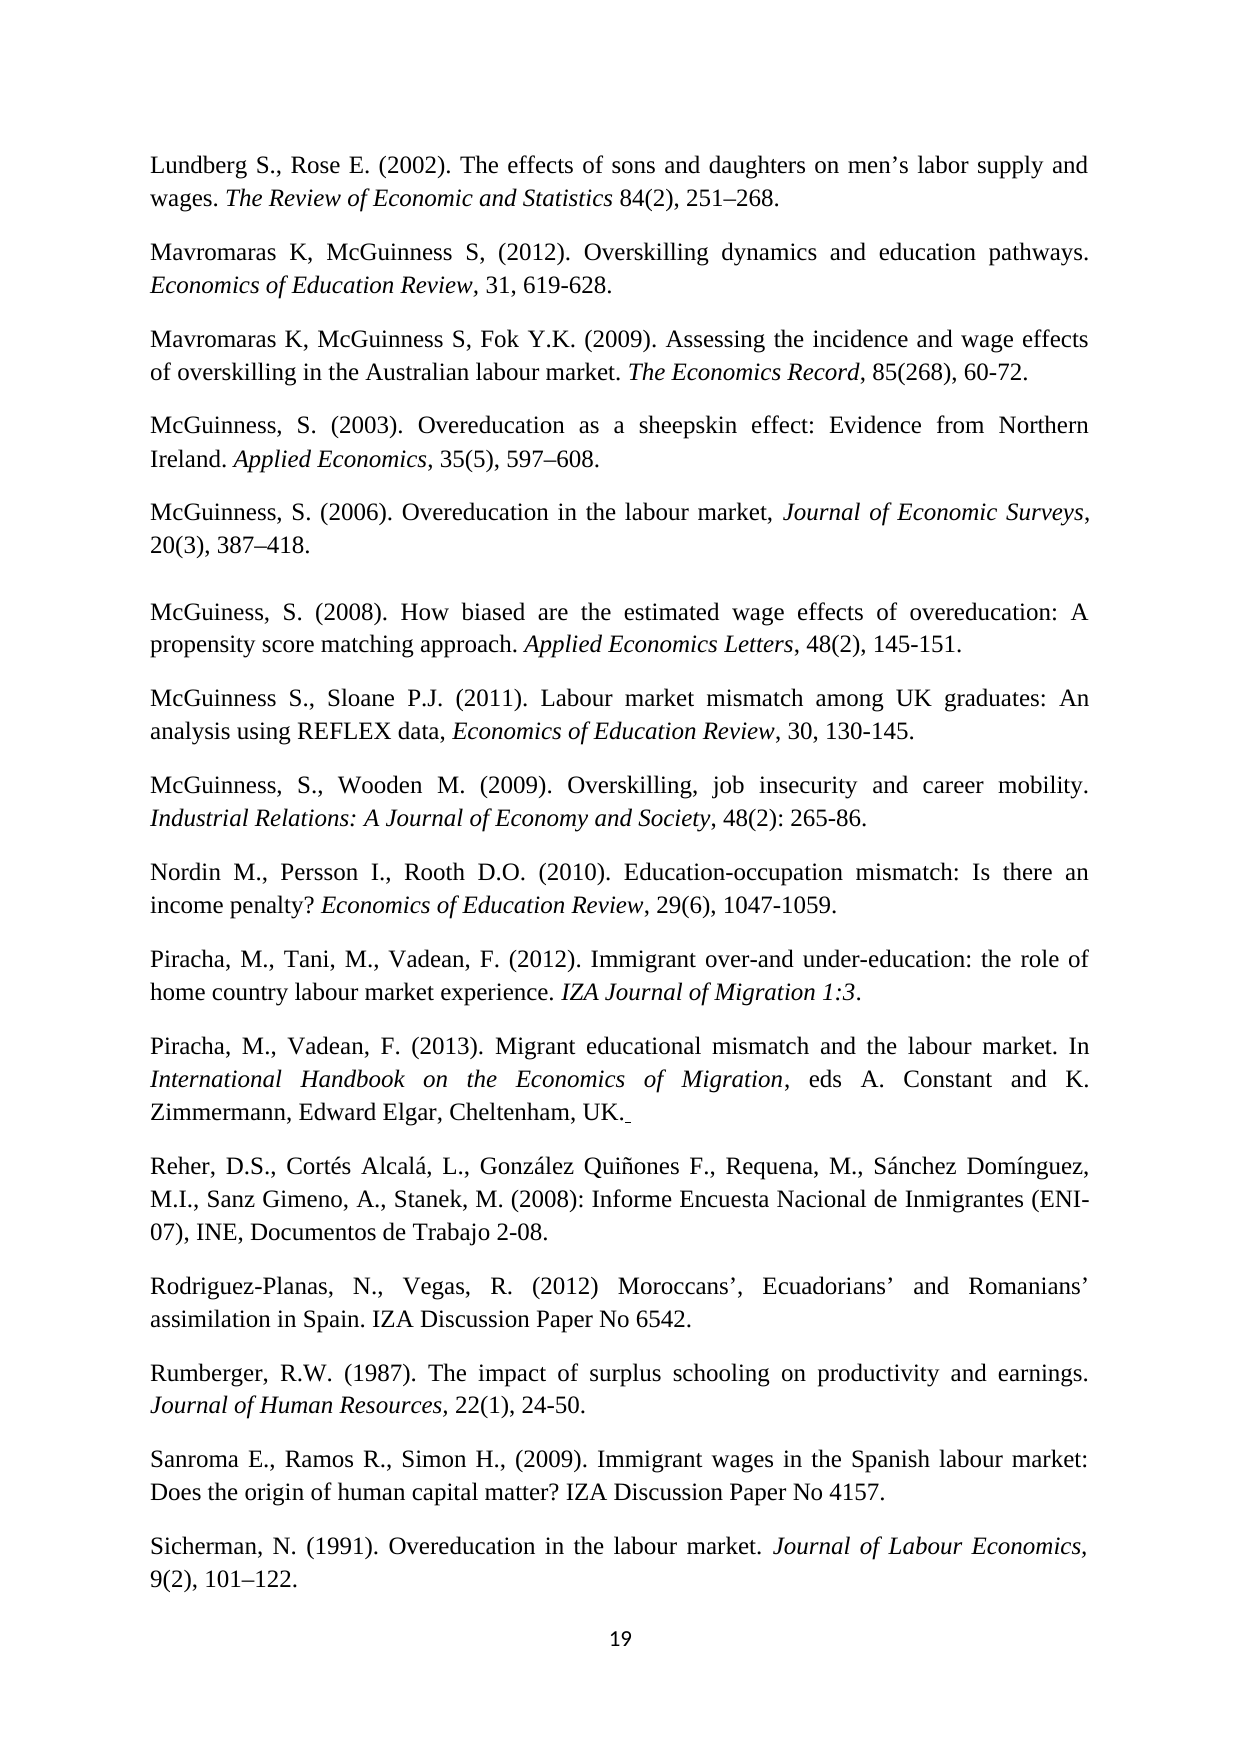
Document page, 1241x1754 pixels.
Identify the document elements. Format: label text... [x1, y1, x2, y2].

text Sanroma E., Ramos R., Simon H., (2009). Immigrant wages in the Spanish labour market: Does the origin of human capital matter? IZA Discussion Paper No 4157. [150, 1444, 1090, 1506]
text McGuinness, S., Wooden M. (2009). Overskilling, job insecurity and career mobility. Industrial Relations: A Journal of Economy and Society, 48(2): 265-86. [150, 770, 1090, 832]
text McGuinness, S. (2006). Overeducation in the labour market, Journal of Economic Surveys, 20(3), 387–418. [150, 497, 1090, 559]
text Nordin M., Persson I., Rooth D.O. (2010). Education-occupation mismatch: Is there an income penalty? Economics of Education Review, 29(6), 1047-1059. [150, 857, 1090, 919]
text Mavromaras K, McGuinness S, Fok Y.K. (2009). Assessing the incidence and wage effects of overskilling in the Australian labour market. The Economics Record, 85(268), 60-72. [150, 324, 1090, 386]
text Rumberger, R.W. (1987). The impact of surplus schooling on productivity and earnings. Journal of Human Resources, 22(1), 24-50. [150, 1358, 1090, 1419]
text Sicherman, N. (1991). Overeducation in the labour market. Journal of Labour Economics, 9(2), 101–122. [150, 1531, 1090, 1593]
text McGuinness, S. (2003). Overeducation as a sheepskin effect: Evidence from Northern Ireland. Applied Economics, 35(5), 597–608. [150, 411, 1090, 472]
text Reher, D.S., Cortés Alcalá, L., González Quiñones F., Requena, M., Sánchez Domínguez, M.I., Sanz Gimeno, A., Stanek, M. (2008): Informe Encuesta Nacional de Inmigrantes (ENI-07), INE, Documentos de Trabajo 2-08. [150, 1151, 1090, 1246]
text McGuiness, S. (2008). How biased are the estimated wage effects of overeducation: A propensity score matching approach. Applied Economics Letters, 48(2), 145-151. [150, 597, 1090, 658]
text McGuinness S., Sloane P.J. (2011). Labour market mismatch among UK graduates: An analysis using REFLEX data, Economics of Education Review, 30, 130-145. [150, 683, 1090, 745]
text Mavromaras K, McGuinness S, (2012). Overskilling dynamics and education pathways. Economics of Education Review, 31, 619-628. [150, 237, 1090, 299]
text Piracha, M., Tani, M., Vadean, F. (2012). Immigrant over-and under-education: the role of home country labour market experience. IZA Journal of Migration 1:3. [150, 944, 1090, 1006]
text Rodriguez-Planas, N., Vegas, R. (2012) Moroccans’, Ecuadorians’ and Romanians’ assimilation in Spain. IZA Discussion Paper No 6542. [150, 1271, 1090, 1332]
text Piracha, M., Vadean, F. (2013). Migrant educational mismatch and the labour market. In International Handbook on the Economics of Migration, eds A. Constant and K. Zimmermann, Edward Elgar, Cheltenham, UK. [150, 1031, 1090, 1126]
text Lundberg S., Rose E. (2002). The effects of sons and daughters on men’s labor supply and wages. The Review of Economic and Statistics 84(2), 251–268. [150, 150, 1090, 212]
